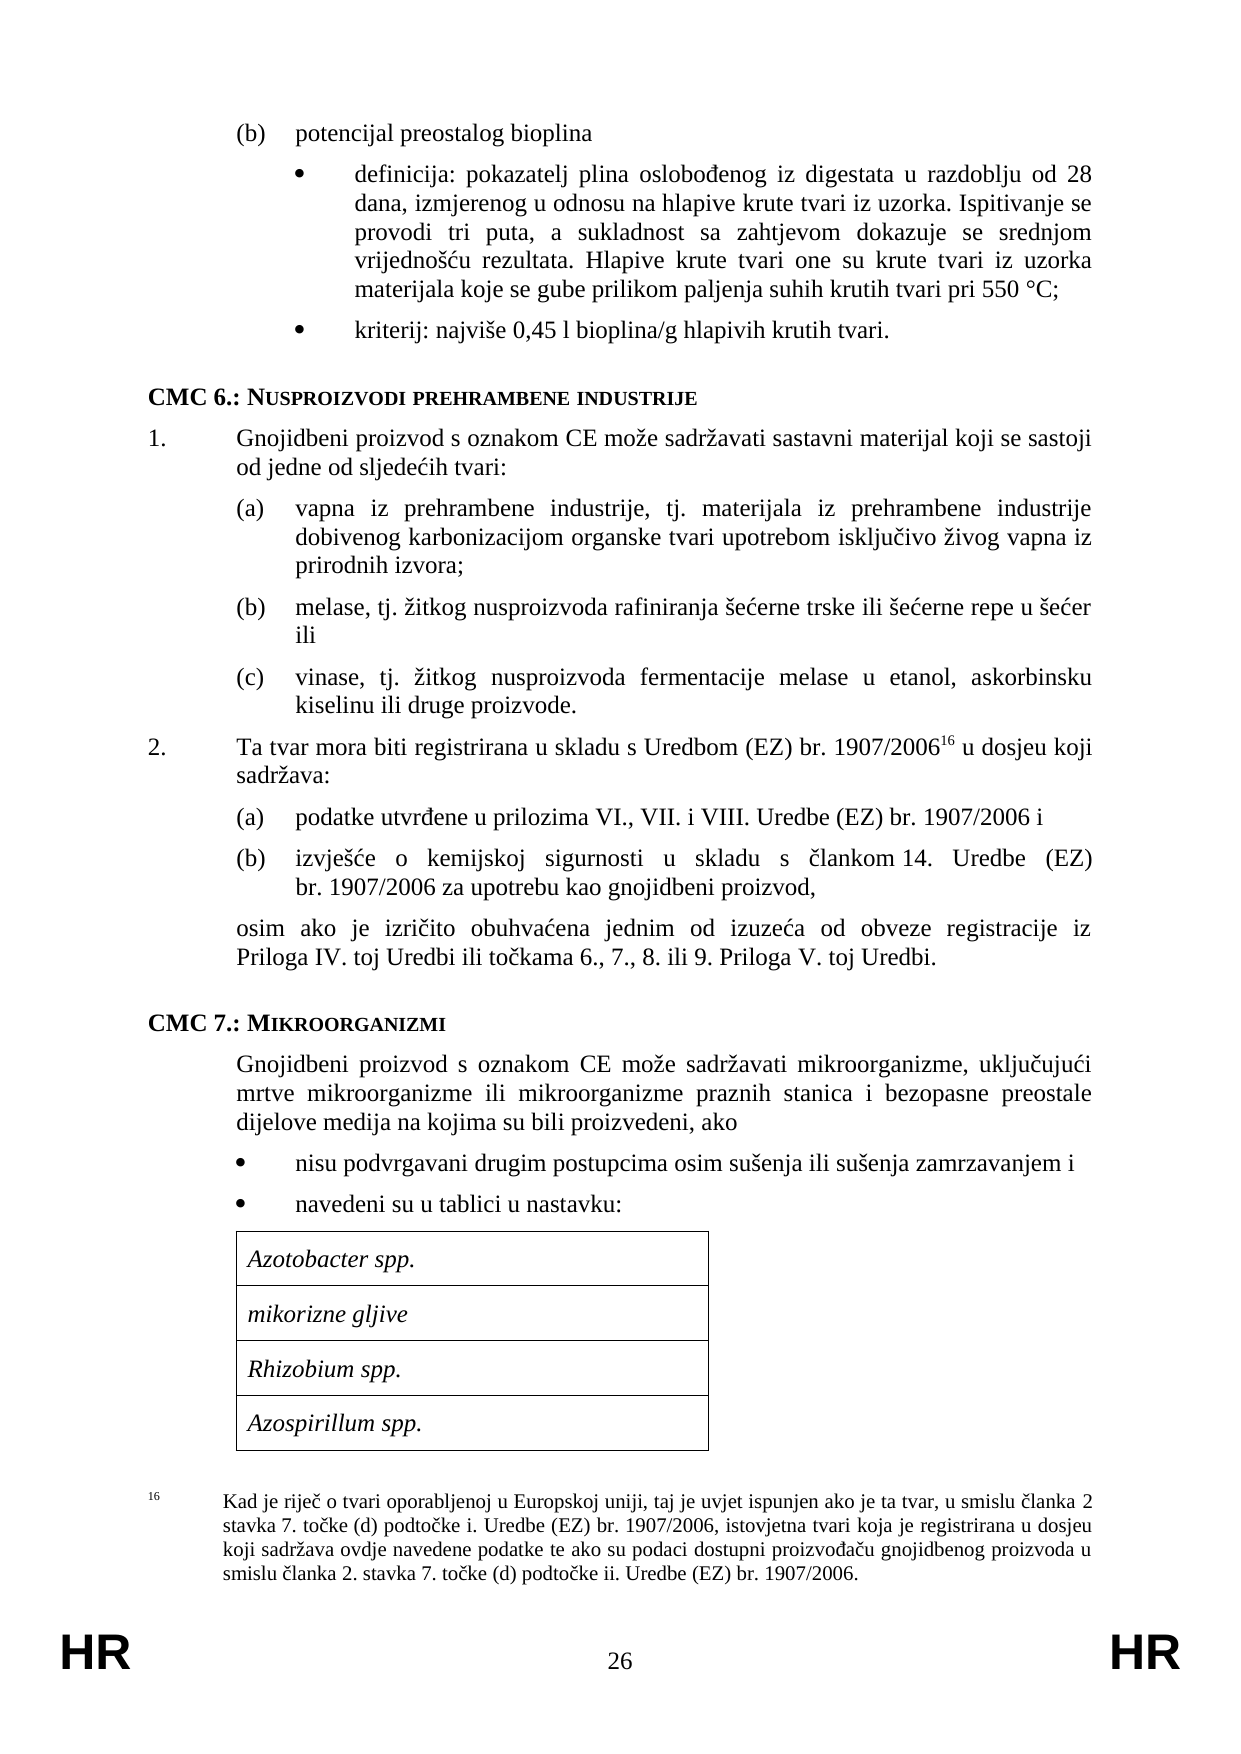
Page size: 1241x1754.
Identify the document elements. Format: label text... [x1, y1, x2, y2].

subtitle CMC 7.: Mikroorganizmi [148, 1008, 1093, 1037]
text definicija: pokazatelj plina oslobođenog iz digestata u razdoblju od 28 dana, izmjerenog u odnosu na hlapive krute tvari iz uzorka. Ispitivanje se provodi tri puta, a sukladnost sa zahtjevom dokazuje se srednjom vrijednošću rezultata. Hlapive krute tvari one su krute tvari iz uzorka materijala koje se gube prilikom paljenja suhih krutih tvari pri 550 °C; [295, 159, 1093, 303]
text kriterij: najviše 0,45 l bioplina/g hlapivih krutih tvari. [295, 316, 1093, 344]
list vinase, tj. žitkog nusproizvoda fermentacije melase u etanol, askorbinsku kiselinu ili druge proizvode. [236, 662, 1093, 719]
table_cell Azospirillum spp. [237, 1396, 708, 1450]
text Gnojidbeni proizvod s oznakom CE može sadržavati mikroorganizme, uključujući mrtve mikroorganizme ili mikroorganizme praznih stanica i bezopasne preostale dijelove medija na kojima su bili proizvedeni, ako [236, 1049, 1093, 1136]
text navedeni su u tablici u nastavku: [236, 1189, 1093, 1218]
table_cell mikorizne gljive [237, 1286, 708, 1340]
text nisu podvrgavani drugim postupcima osim sušenja ili sušenja zamrzavanjem i [236, 1148, 1093, 1177]
list melase, tj. žitkog nusproizvoda rafiniranja šećerne trske ili šećerne repe u šećer ili [236, 592, 1093, 649]
list izvješće o kemijskoj sigurnosti u skladu s člankom 14. Uredbe (EZ) br. 1907/2006 za upotrebu kao gnojidbeni proizvod, [236, 843, 1093, 901]
table_cell Rhizobium spp. [237, 1341, 708, 1395]
list Ta tvar mora biti registrirana u skladu s Uredbom (EZ) br. 1907/2006 u dosjeu koji sadržava: [148, 732, 1093, 789]
table_header Azotobacter spp. [237, 1232, 708, 1285]
list Gnojidbeni proizvod s oznakom CE može sadržavati sastavni materijal koji se sastoji od jedne od sljedećih tvari: [148, 423, 1093, 481]
list podatke utvrđene u prilozima VI., VII. i VIII. Uredbe (EZ) br. 1907/2006 i [236, 802, 1093, 831]
text osim ako je izričito obuhvaćena jednim od izuzeća od obveze registracije iz Priloga IV. toj Uredbi ili točkama 6., 7., 8. ili 9. Priloga V. toj Uredbi. [236, 913, 1093, 971]
text potencijal preostalog bioplina [236, 118, 1093, 147]
subtitle CMC 6.: Nusproizvodi prehrambene industrije [148, 382, 1093, 411]
list vapna iz prehrambene industrije, tj. materijala iz prehrambene industrije dobivenog karbonizacijom organske tvari upotrebom isključivo živog vapna iz prirodnih izvora; [236, 493, 1093, 579]
